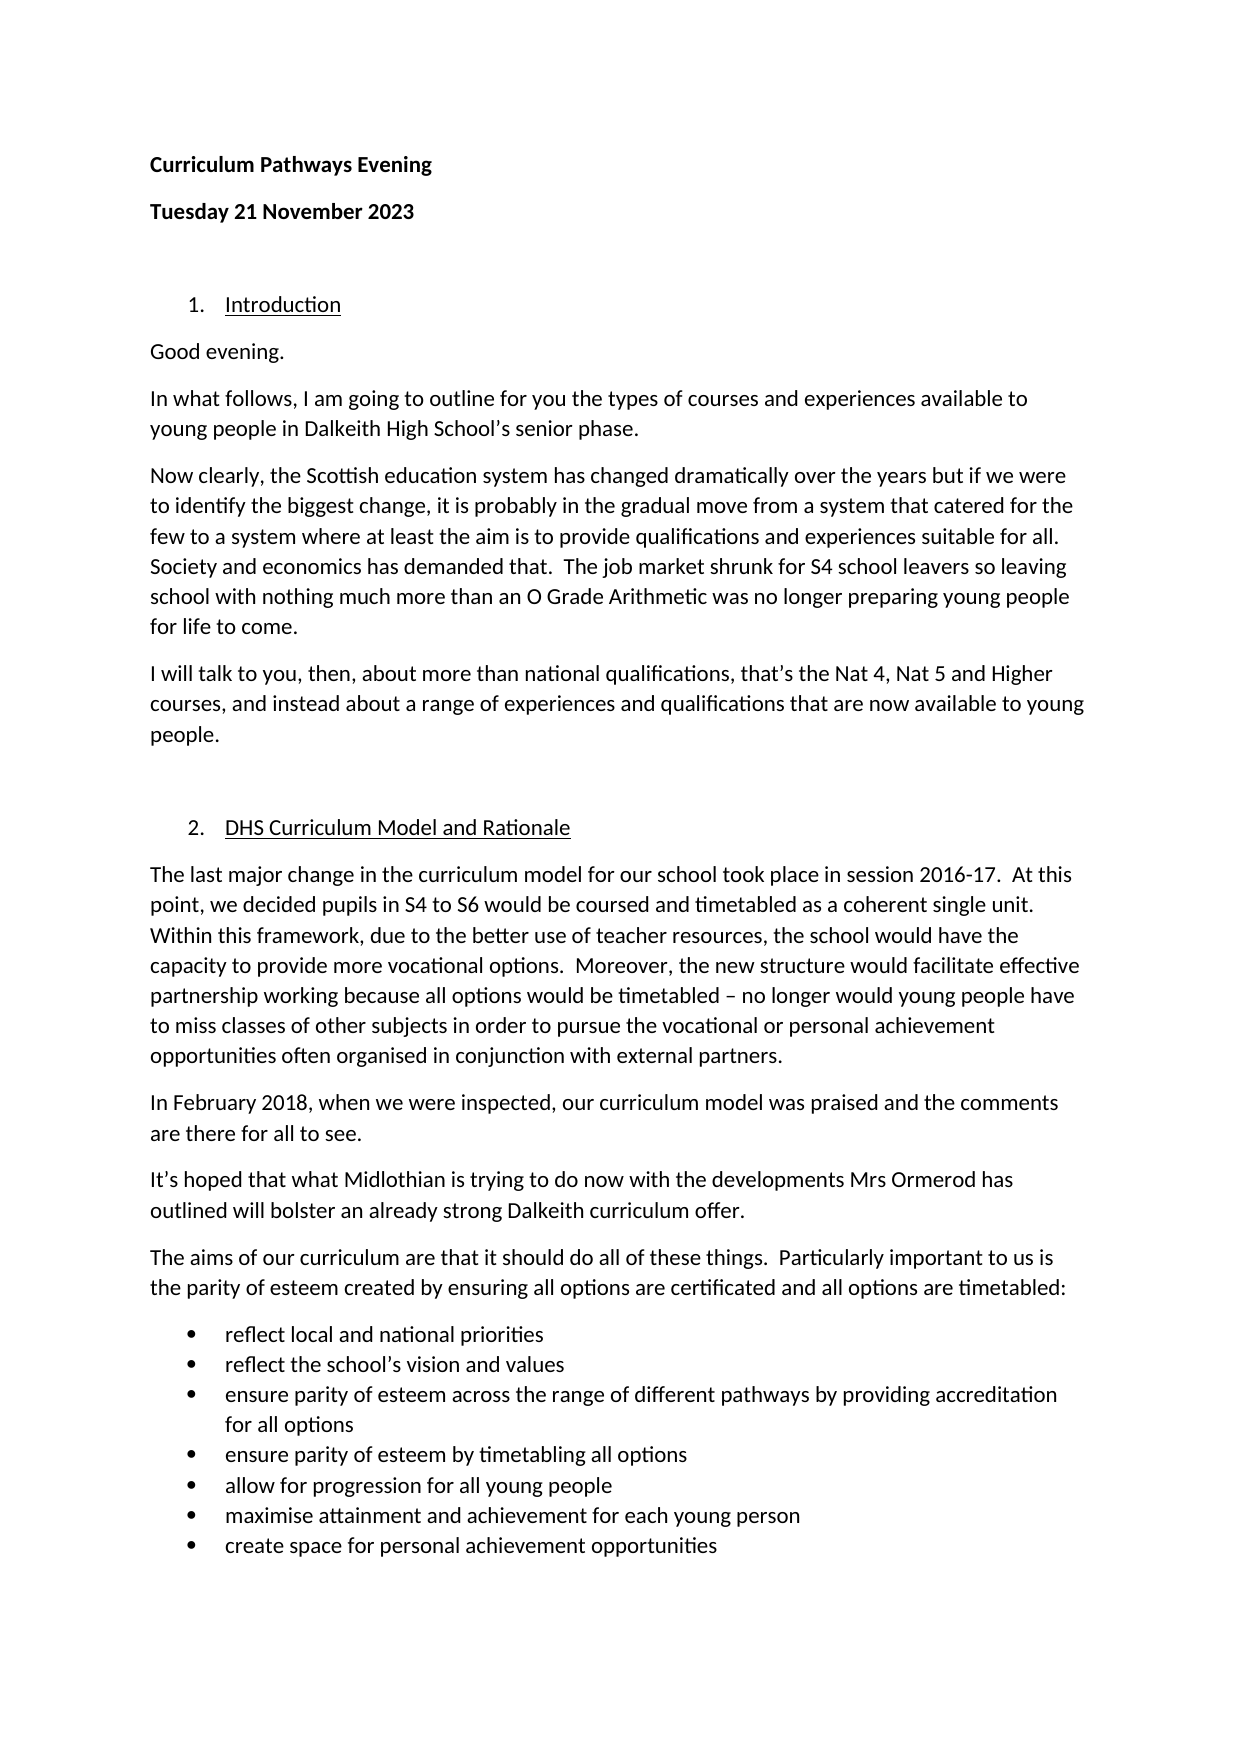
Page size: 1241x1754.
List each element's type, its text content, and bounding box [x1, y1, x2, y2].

text The last major change in the curriculum model for our school took place in session 2016-17. At this point, we decided pupils in S4 to S6 would be coursed and timetabled as a coherent single unit. Within this framework, due to the better use of teacher resources, the school would have the capacity to provide more vocational options. Moreover, the new structure would facilitate effective partnership working because all options would be timetabled – no longer would young people have to miss classes of other subjects in order to pursue the vocational or personal achievement opportunities often organised in conjunction with external partners. [150, 860, 1090, 1070]
list ensure parity of esteem by timetabling all options [187, 1441, 1090, 1469]
text Now clearly, the Scottish education system has changed dramatically over the years but if we were to identify the biggest change, it is probably in the gradual move from a system that catered for the few to a system where at least the aim is to provide qualifications and experiences suitable for all. Society and economics has demanded that. The job market shrunk for S4 school leavers so leaving school with nothing much more than an O Grade Arithmetic was no longer preparing young people for life to come. [150, 461, 1090, 641]
list DHS Curriculum Model and Rationale [187, 813, 1090, 842]
text In what follows, I am going to outline for you the types of courses and experiences available to young people in Dalkeith High School’s senior phase. [150, 384, 1090, 443]
list allow for progression for all young people [187, 1471, 1090, 1499]
text The aims of our curriculum are that it should do all of these things. Particularly important to us is the parity of esteem created by ensuring all options are certificated and all options are timetabled: [150, 1243, 1090, 1301]
text In February 2018, when we were inspected, our curriculum model was praised and the comments are there for all to see. [150, 1088, 1090, 1147]
list reflect local and national priorities [187, 1320, 1090, 1348]
list reflect the school’s vision and values [187, 1350, 1090, 1378]
text Good evening. [150, 337, 1090, 366]
list create space for personal achievement opportunities [187, 1531, 1090, 1559]
list maximise attainment and achievement for each young person [187, 1501, 1090, 1529]
list Introduction [187, 291, 1090, 319]
text It’s hoped that what Midlothian is trying to do now with the developments Mrs Ormerod has outlined will bolster an already strong Dalkeith curriculum offer. [150, 1166, 1090, 1224]
text Curriculum Pathways Evening [150, 150, 1090, 178]
text Tuesday 21 November 2023 [150, 197, 1090, 225]
list ensure parity of esteem across the range of different pathways by providing accreditation for all options [187, 1380, 1090, 1438]
text I will talk to you, then, about more than national qualifications, that’s the Nat 4, Nat 5 and Higher courses, and instead about a range of experiences and qualifications that are now available to young people. [150, 659, 1090, 748]
